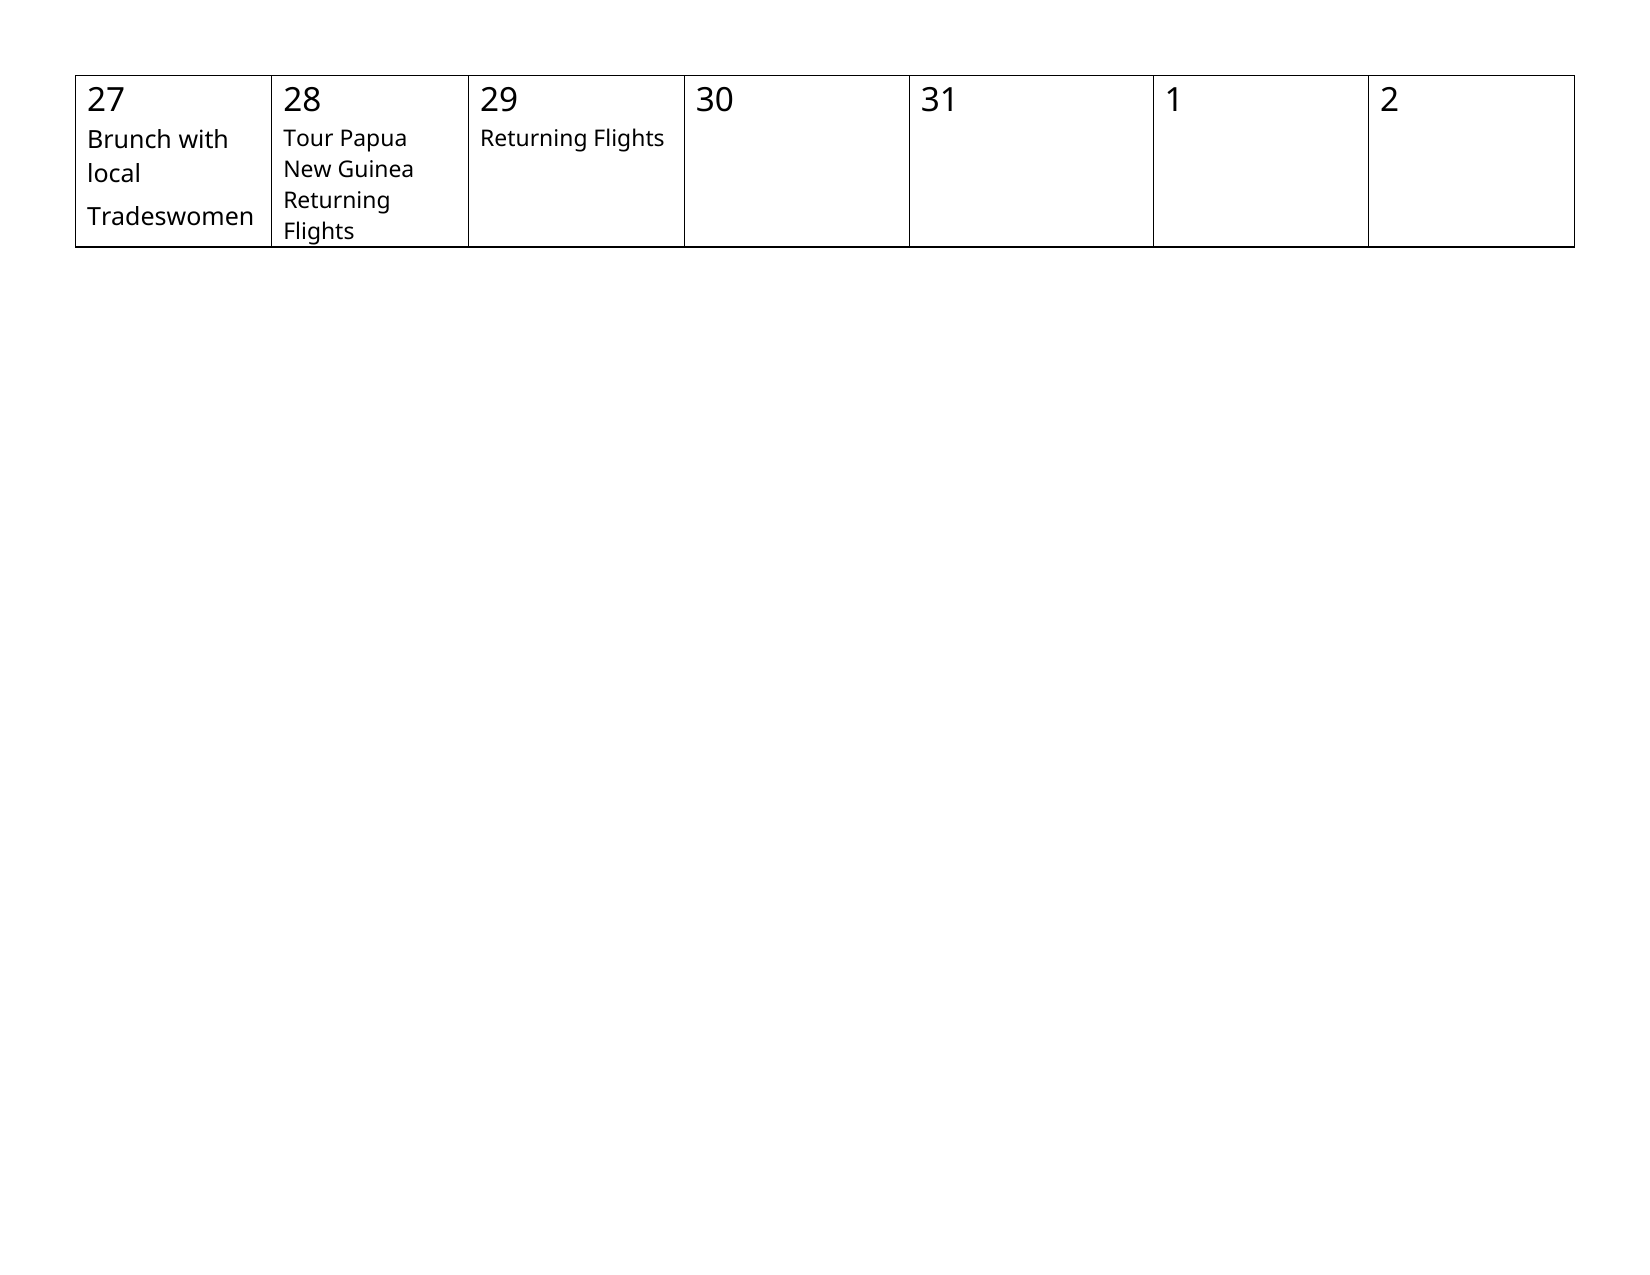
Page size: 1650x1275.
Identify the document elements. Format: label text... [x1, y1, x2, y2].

table_cell 27 Brunch with local Tradeswomen [76, 76, 271, 246]
table_cell 1 [1154, 76, 1368, 246]
table_cell 2 [1369, 76, 1574, 246]
table_cell 28 Tour Papua New Guinea Returning Flights [272, 76, 468, 246]
table_cell 31 [910, 76, 1153, 246]
table_cell 29 Returning Flights [469, 76, 684, 246]
table_cell 30 [685, 76, 909, 246]
